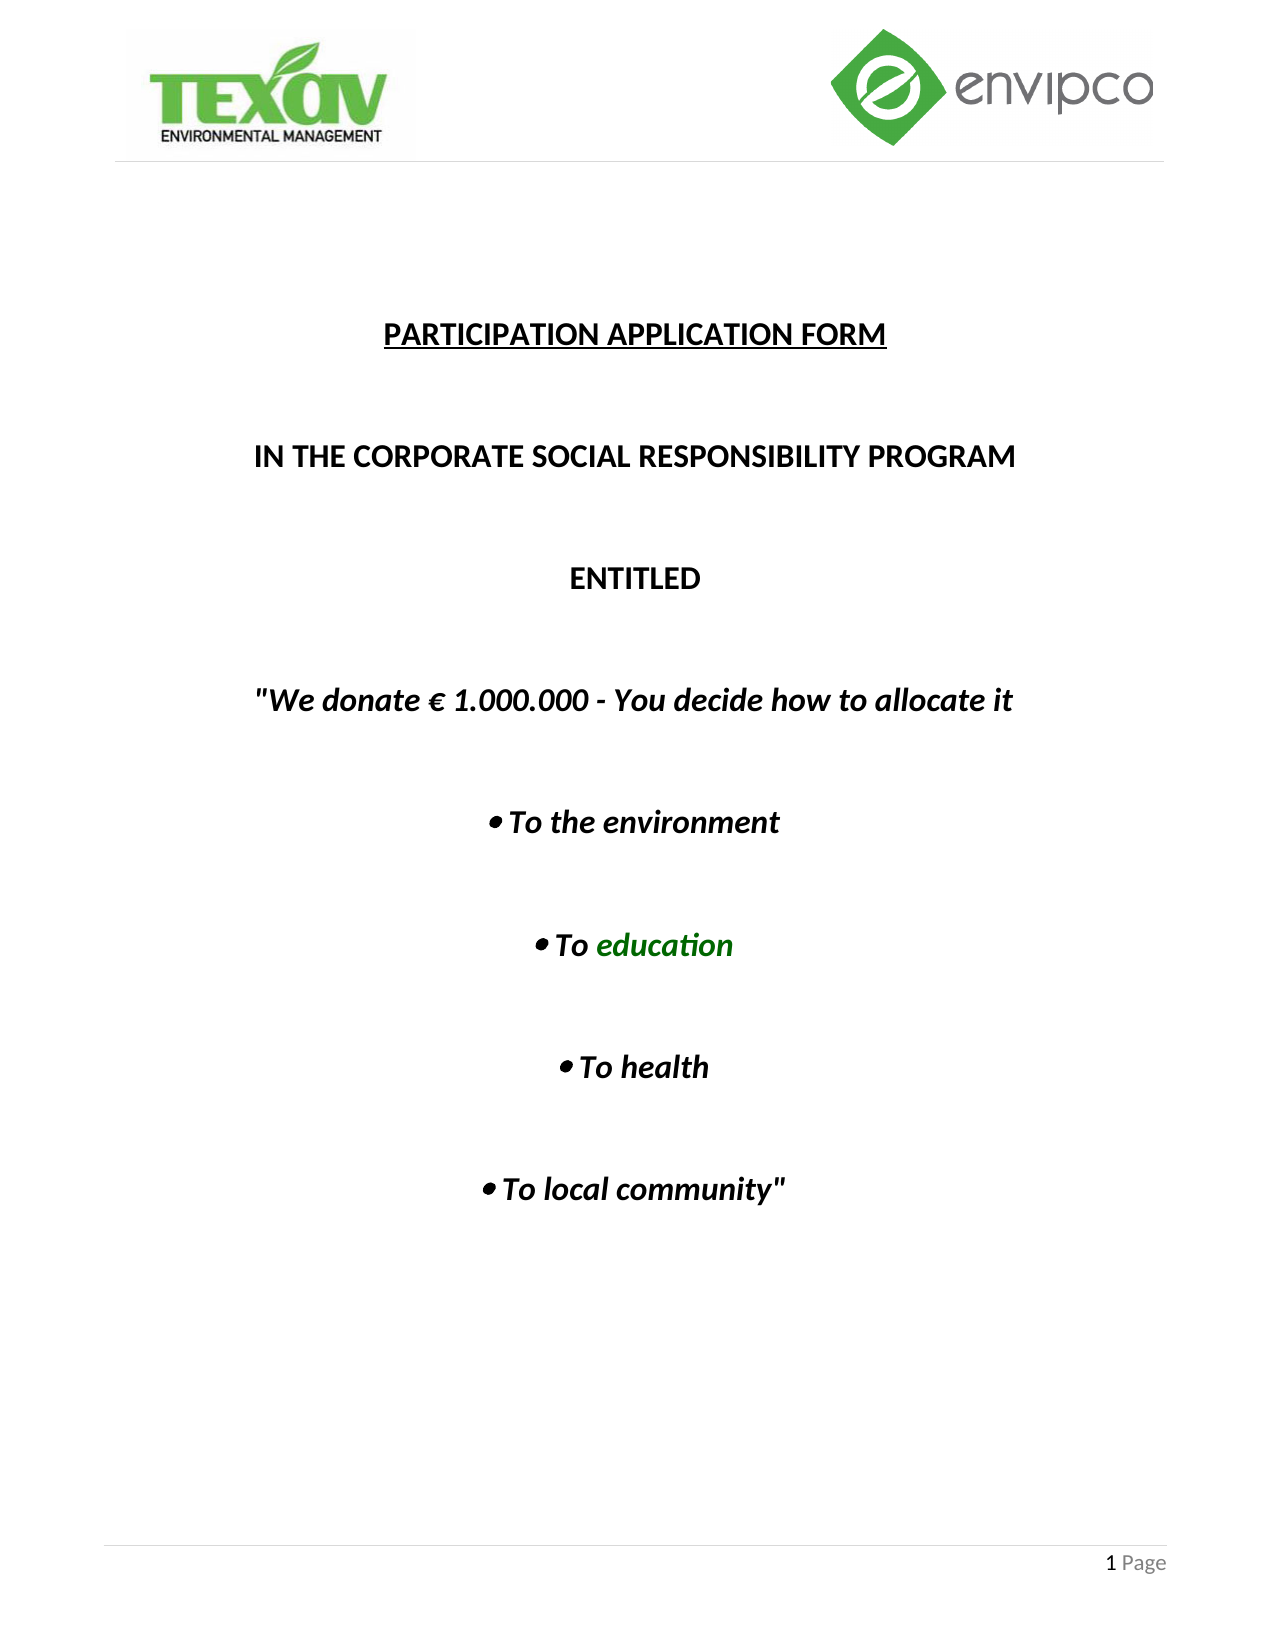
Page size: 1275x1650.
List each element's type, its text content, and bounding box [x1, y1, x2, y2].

text IN THE CORPORATE SOCIAL RESPONSIBILITY PROGRAM [103, 435, 1167, 476]
text To local community" [103, 1168, 1167, 1209]
picture [126, 29, 417, 161]
text To health [103, 1046, 1167, 1086]
text PARTICIPATION APPLICATION FORM [103, 313, 1167, 353]
text To the environment [103, 801, 1167, 842]
text To education [103, 923, 1167, 964]
picture [830, 29, 1153, 146]
text "We donate € 1.000.000 - You decide how to allocate it [103, 679, 1167, 720]
text ENTITLED [103, 557, 1167, 598]
